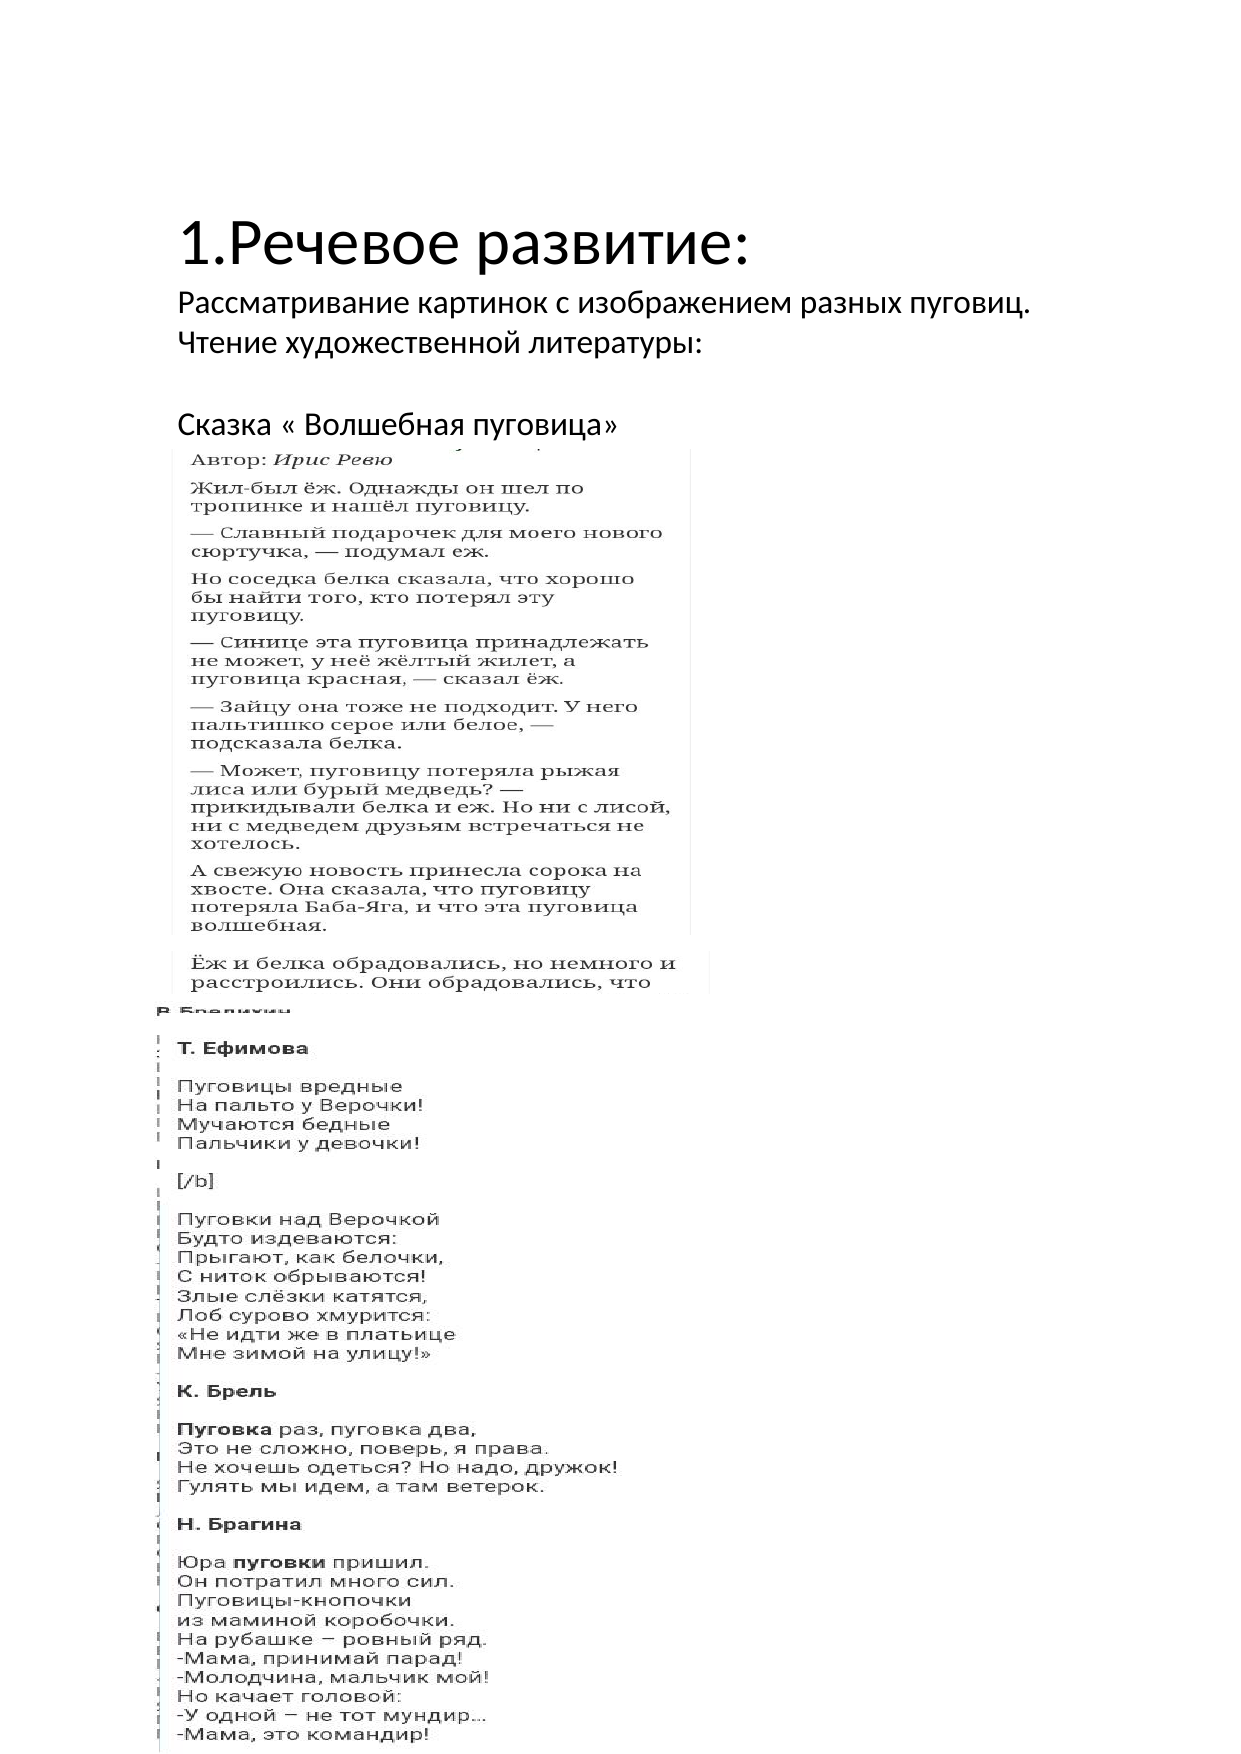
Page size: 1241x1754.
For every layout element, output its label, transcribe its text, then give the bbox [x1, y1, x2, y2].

text Рассматривание картинок с изображением разных пуговиц. [177, 281, 1152, 322]
picture [140, 951, 1034, 1754]
text 1.Речевое развитие: [177, 199, 1152, 281]
text Сказка « Волшебная пуговица» [177, 403, 1152, 444]
text Чтение художественной литературы: [177, 322, 1152, 362]
picture [171, 449, 691, 935]
